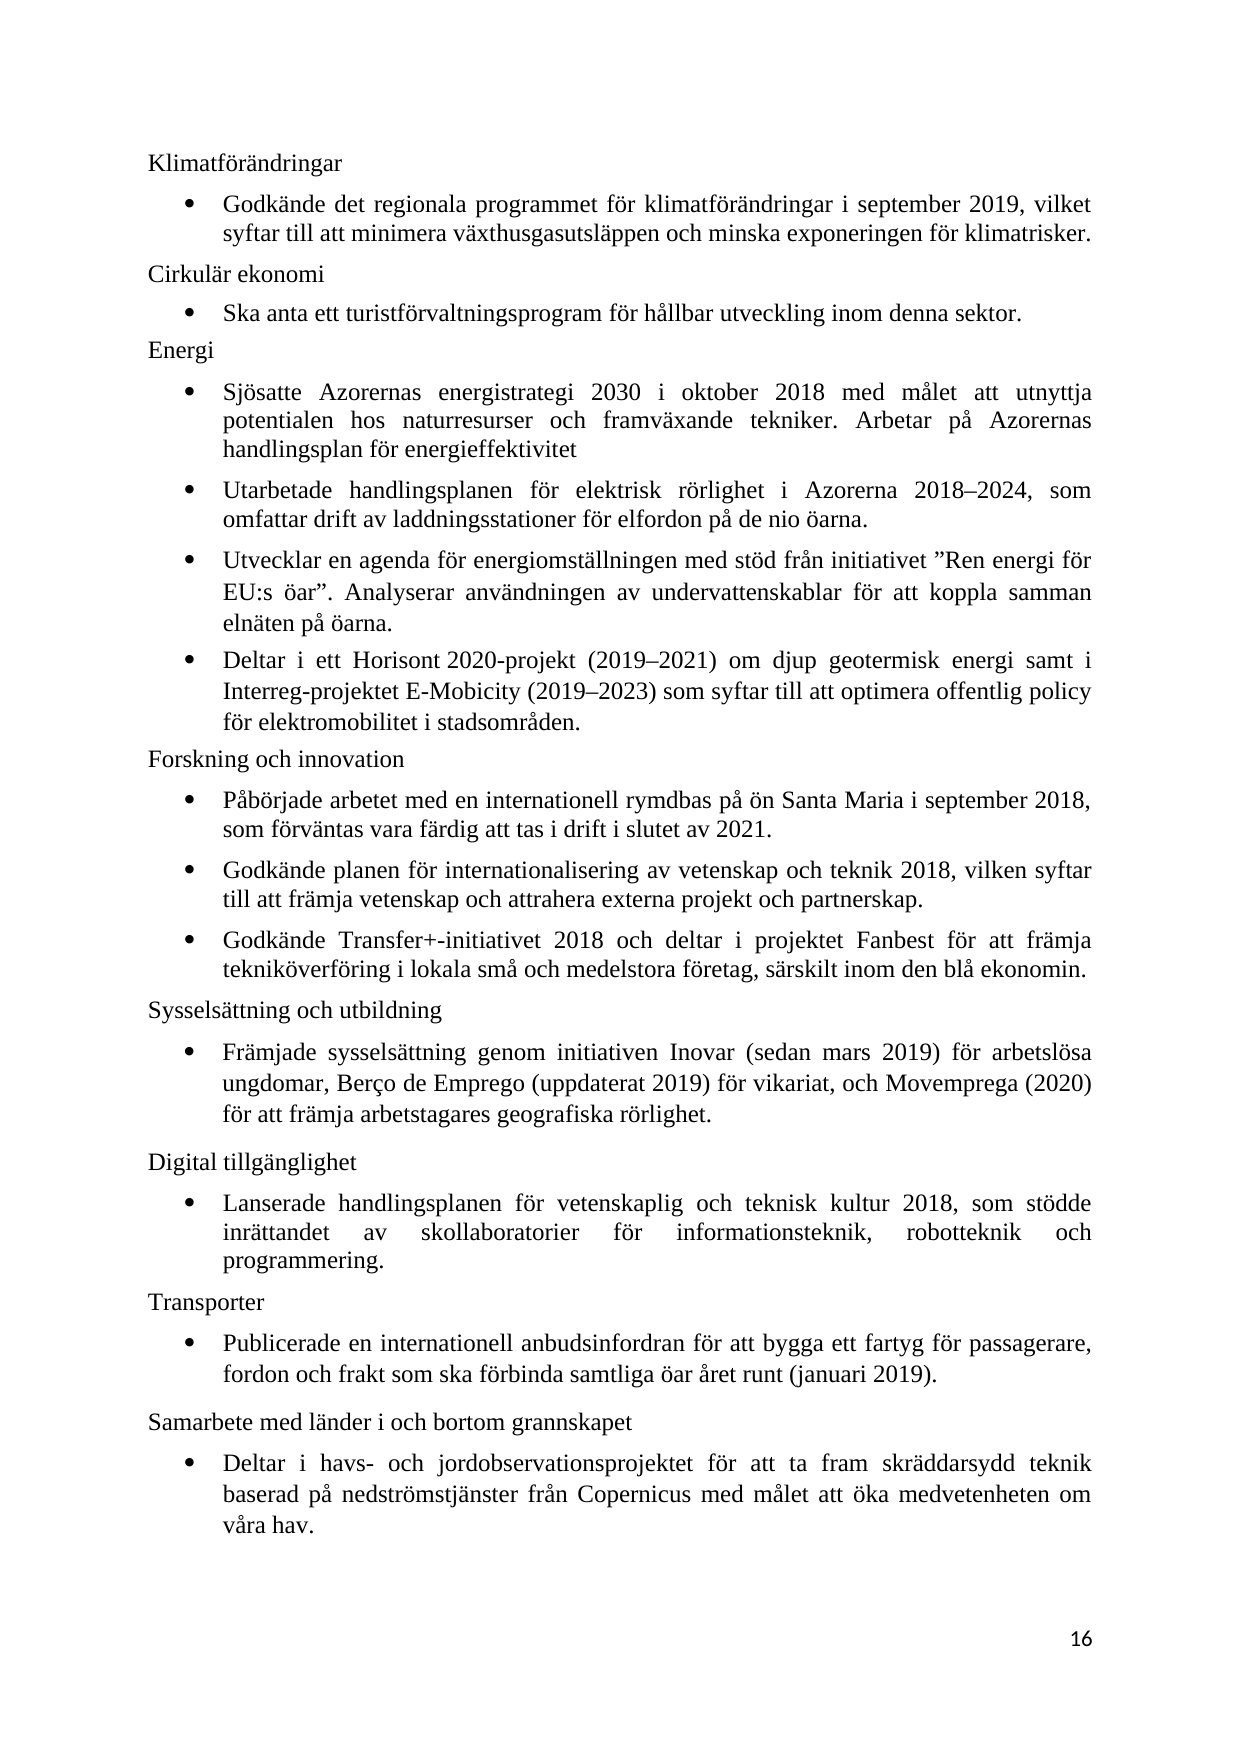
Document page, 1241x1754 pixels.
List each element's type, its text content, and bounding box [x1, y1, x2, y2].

text Samarbete med länder i och bortom grannskapet [148, 1407, 1092, 1435]
list Utvecklar en agenda för energiomställningen med stöd från initiativet ”Ren energi för EU:s öar”. Analyserar användningen av undervattenskablar för att koppla samman elnäten på öarna. [185, 546, 1092, 636]
list Deltar i ett Horisont 2020-projekt (2019–2021) om djup geotermisk energi samt i Interreg-projektet E-Mobicity (2019–2023) som syftar till att optimera offentlig policy för elektromobilitet i stadsområden. [185, 645, 1092, 736]
text Energi [148, 336, 1092, 364]
text Transporter [148, 1287, 1092, 1315]
list Påbörjade arbetet med en internationell rymdbas på ön Santa Maria i september 2018, som förväntas vara färdig att tas i drift i slutet av 2021. [185, 786, 1092, 843]
list Publicerade en internationell anbudsinfordran för att bygga ett fartyg för passagerare, fordon och frakt som ska förbinda samtliga öar året runt (januari 2019). [185, 1328, 1092, 1388]
list Sjösatte Azorernas energistrategi 2030 i oktober 2018 med målet att utnyttja potentialen hos naturresurser och framväxande tekniker. Arbetar på Azorernas handlingsplan för energieffektivitet [185, 377, 1092, 463]
list Utarbetade handlingsplanen för elektrisk rörlighet i Azorerna 2018–2024, som omfattar drift av laddningsstationer för elfordon på de nio öarna. [185, 476, 1092, 533]
text Klimatförändringar [148, 148, 1092, 176]
text Forskning och innovation [148, 744, 1092, 773]
text Sysselsättning och utbildning [148, 996, 1092, 1024]
list Ska anta ett turistförvaltningsprogram för hållbar utveckling inom denna sektor. [185, 298, 1092, 327]
text Digital tillgänglighet [148, 1147, 1092, 1175]
list Godkände Transfer+-initiativet 2018 och deltar i projektet Fanbest för att främja tekniköverföring i lokala små och medelstora företag, särskilt inom den blå ekonomin. [185, 926, 1092, 983]
list Godkände det regionala programmet för klimatförändringar i september 2019, vilket syftar till att minimera växthusgasutsläppen och minska exponeringen för klimatrisker. [185, 189, 1092, 246]
list Deltar i havs- och jordobservationsprojektet för att ta fram skräddarsydd teknik baserad på nedströmstjänster från Copernicus med målet att öka medvetenheten om våra hav. [185, 1448, 1092, 1539]
text Cirkulär ekonomi [148, 259, 1092, 288]
list Främjade sysselsättning genom initiativen Inovar (sedan mars 2019) för arbetslösa ungdomar, Berço de Emprego (uppdaterat 2019) för vikariat, och Movemprega (2020) för att främja arbetstagares geografiska rörlighet. [185, 1037, 1092, 1128]
list Lanserade handlingsplanen för vetenskaplig och teknisk kultur 2018, som stödde inrättandet av skollaboratorier för informationsteknik, robotteknik och programmering. [185, 1188, 1092, 1274]
list Godkände planen för internationalisering av vetenskap och teknik 2018, vilken syftar till att främja vetenskap och attrahera externa projekt och partnerskap. [185, 856, 1092, 913]
